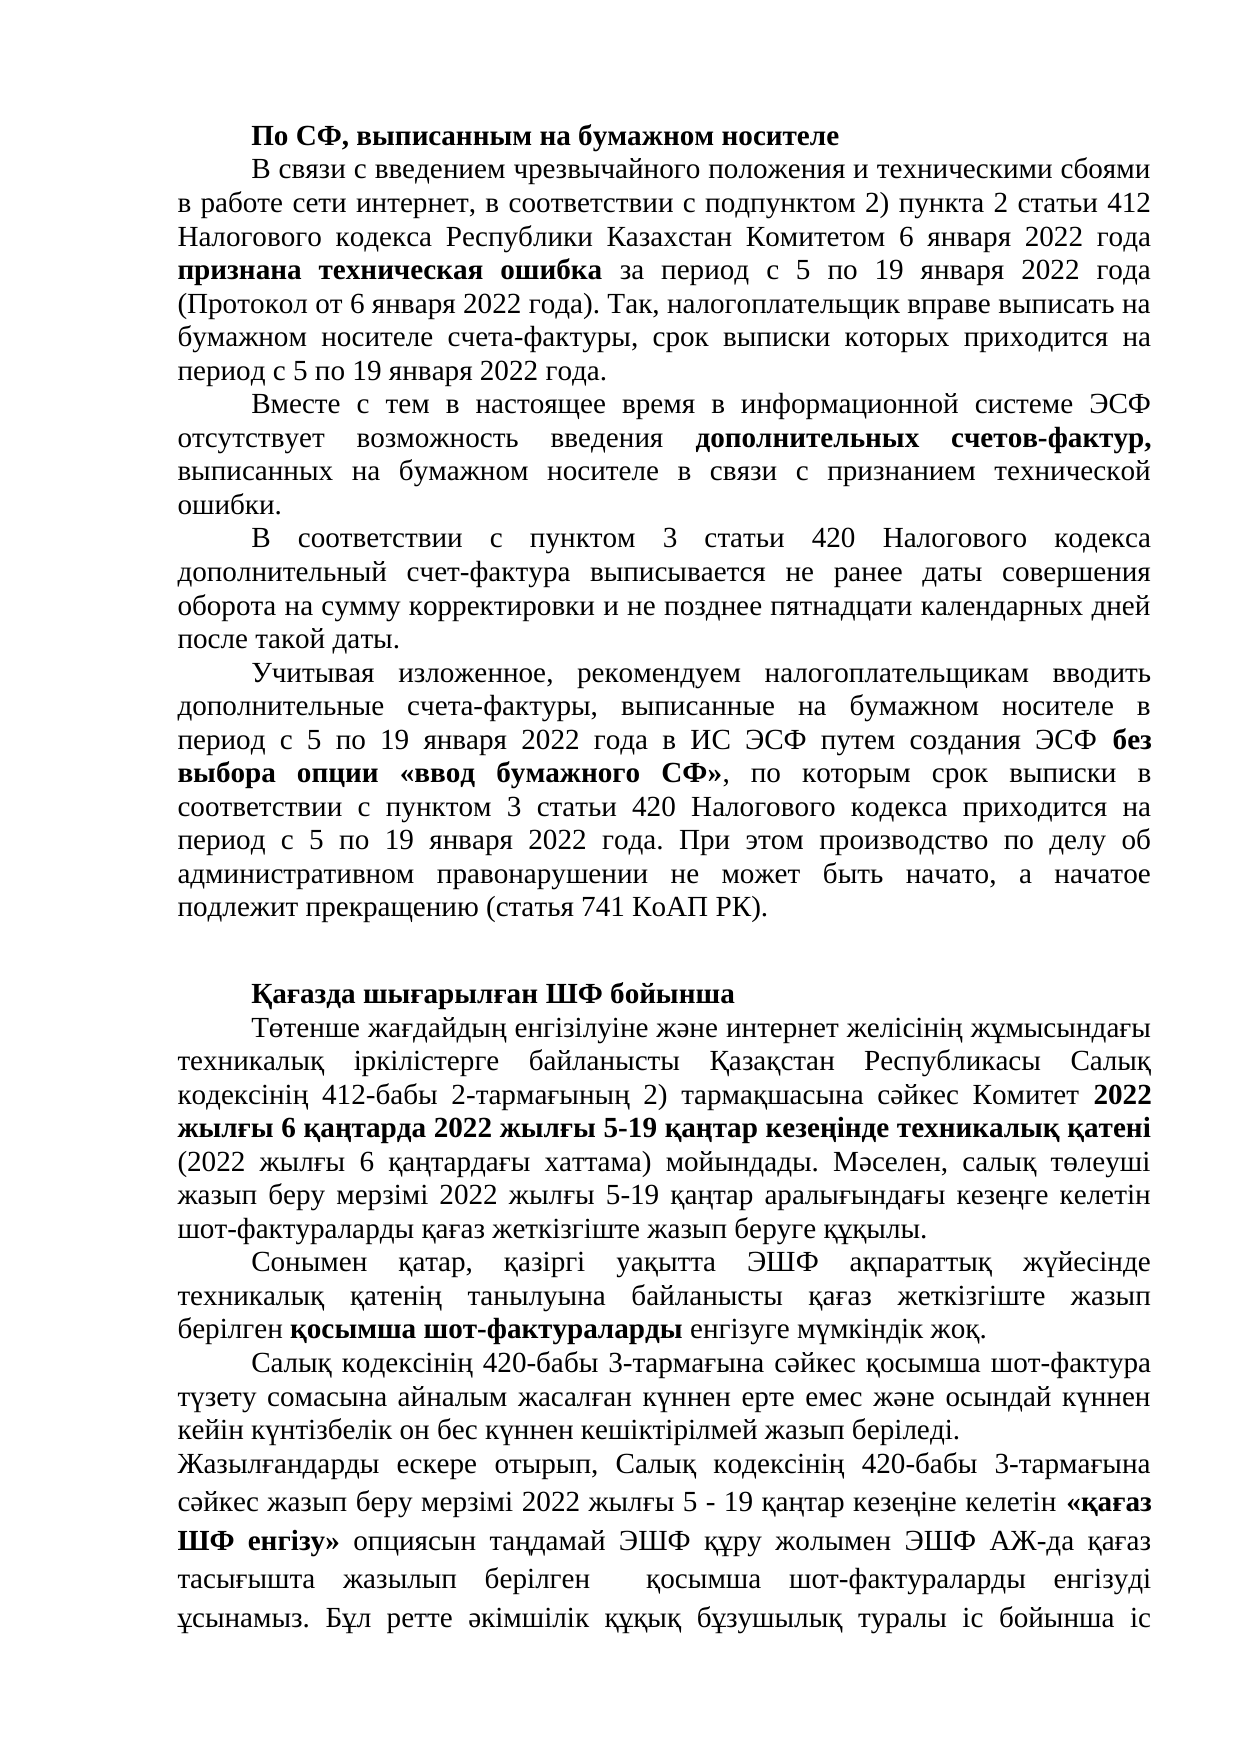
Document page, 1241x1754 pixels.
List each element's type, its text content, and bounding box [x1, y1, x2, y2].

text По СФ, выписанным на бумажном носителе [177, 118, 1152, 152]
text Қағазда шығарылған ШФ бойынша [177, 976, 1152, 1010]
text В соответствии с пунктом 3 статьи 420 Налогового кодекса дополнительный счет-фактура выписывается не ранее даты совершения оборота на сумму корректировки и не позднее пятнадцати календарных дней после такой даты. [177, 521, 1152, 655]
text Вместе с тем в настоящее время в информационной системе ЭСФ отсутствует возможность введения дополнительных счетов-фактур, выписанных на бумажном носителе в связи с признанием технической ошибки. [177, 386, 1152, 521]
text Сонымен қатар, қазіргі уақытта ЭШФ ақпараттық жүйесінде техникалық қатенің танылуына байланысты қағаз жеткізгіште жазып берілген қосымша шот-фактураларды енгізуге мүмкіндік жоқ. [177, 1244, 1152, 1345]
text Учитывая изложенное, рекомендуем налогоплательщикам вводить дополнительные счета-фактуры, выписанные на бумажном носителе в период с 5 по 19 января 2022 года в ИС ЭСФ путем создания ЭСФ без выбора опции «ввод бумажного СФ», по которым срок выписки в соответствии с пунктом 3 статьи 420 Налогового кодекса приходится на период с 5 по 19 января 2022 года. При этом производство по делу об административном правонарушении не может быть начато, а начатое подлежит прекращению (статья 741 КоАП РК). [177, 655, 1152, 923]
text В связи с введением чрезвычайного положения и техническими сбоями в работе сети интернет, в соответствии с подпунктом 2) пункта 2 статьи 412 Налогового кодекса Республики Казахстан Комитетом 6 января 2022 года признана техническая ошибка за период с 5 по 19 января 2022 года (Протокол от 6 января 2022 года). Так, налогоплательщик вправе выписать на бумажном носителе счета-фактуры, срок выписки которых приходится на период с 5 по 19 января 2022 года. [177, 152, 1152, 386]
text Салық кодексінің 420-бабы 3-тармағына сәйкес қосымша шот-фактура түзету сомасына айналым жасалған күннен ерте емес және осындай күннен кейін күнтізбелік он бес күннен кешіктірілмей жазып беріледі. [177, 1345, 1152, 1446]
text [177, 1446, 1152, 1633]
text Төтенше жағдайдың енгізілуіне және интернет желісінің жұмысындағы техникалық іркілістерге байланысты Қазақстан Республикасы Салық кодексінің 412-бабы 2-тармағының 2) тармақшасына сәйкес Комитет 2022 жылғы 6 қаңтарда 2022 жылғы 5-19 қаңтар кезеңінде техникалық қатені (2022 жылғы 6 қаңтардағы хаттама) мойындады. Мәселен, салық төлеуші жазып беру мерзімі 2022 жылғы 5-19 қаңтар аралығындағы кезеңге келетін шот-фактураларды қағаз жеткізгіште жазып беруге құқылы. [177, 1010, 1152, 1244]
